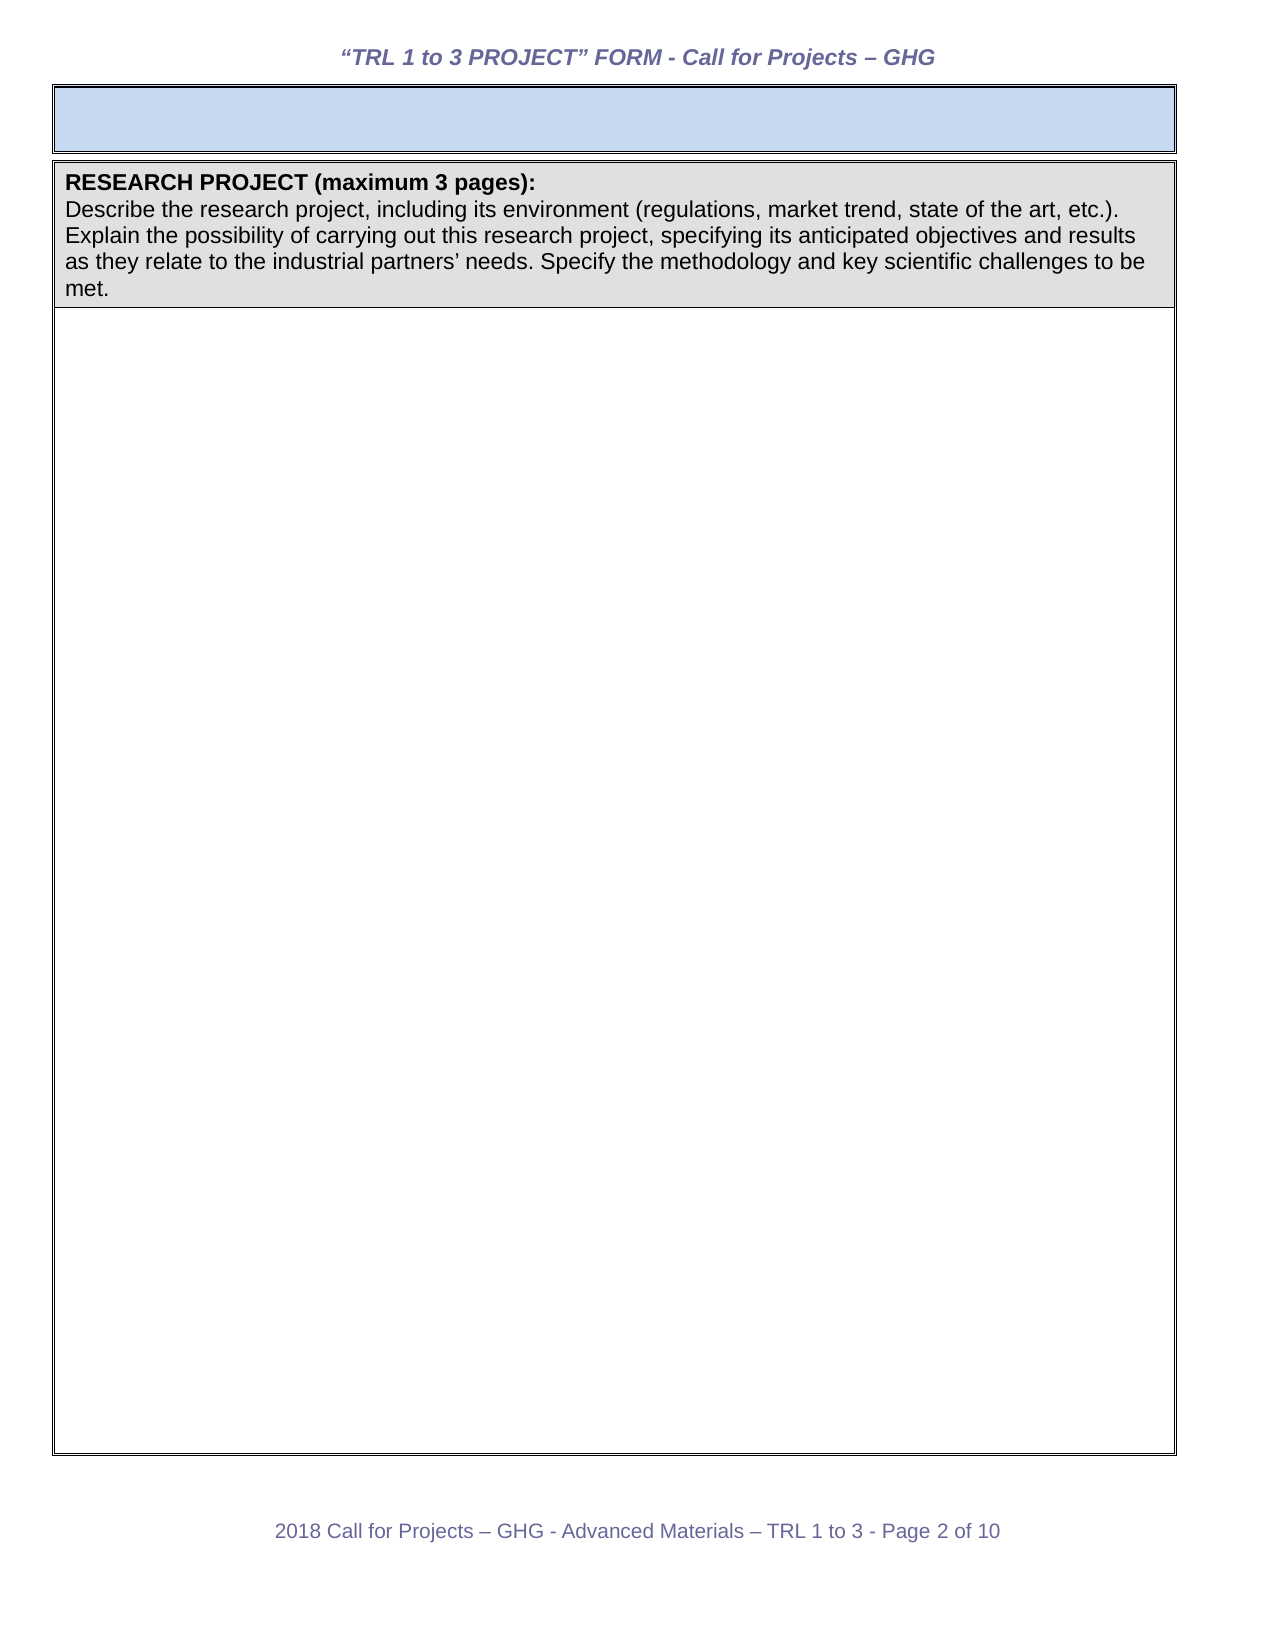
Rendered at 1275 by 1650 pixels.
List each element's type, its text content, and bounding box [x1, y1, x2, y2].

table_cell [55, 308, 1174, 1453]
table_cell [55, 88, 1174, 151]
table_header RESEARCH PROJECT (maximum 3 pages): Describe the research project, including its environment (regulations, market trend, state of the art, etc.). Explain the possibility of carrying out this research project, specifying its anticipated objectives and results as they relate to the industrial partners’ needs. Specify the methodology and key scientific challenges to be met. [55, 163, 1174, 307]
